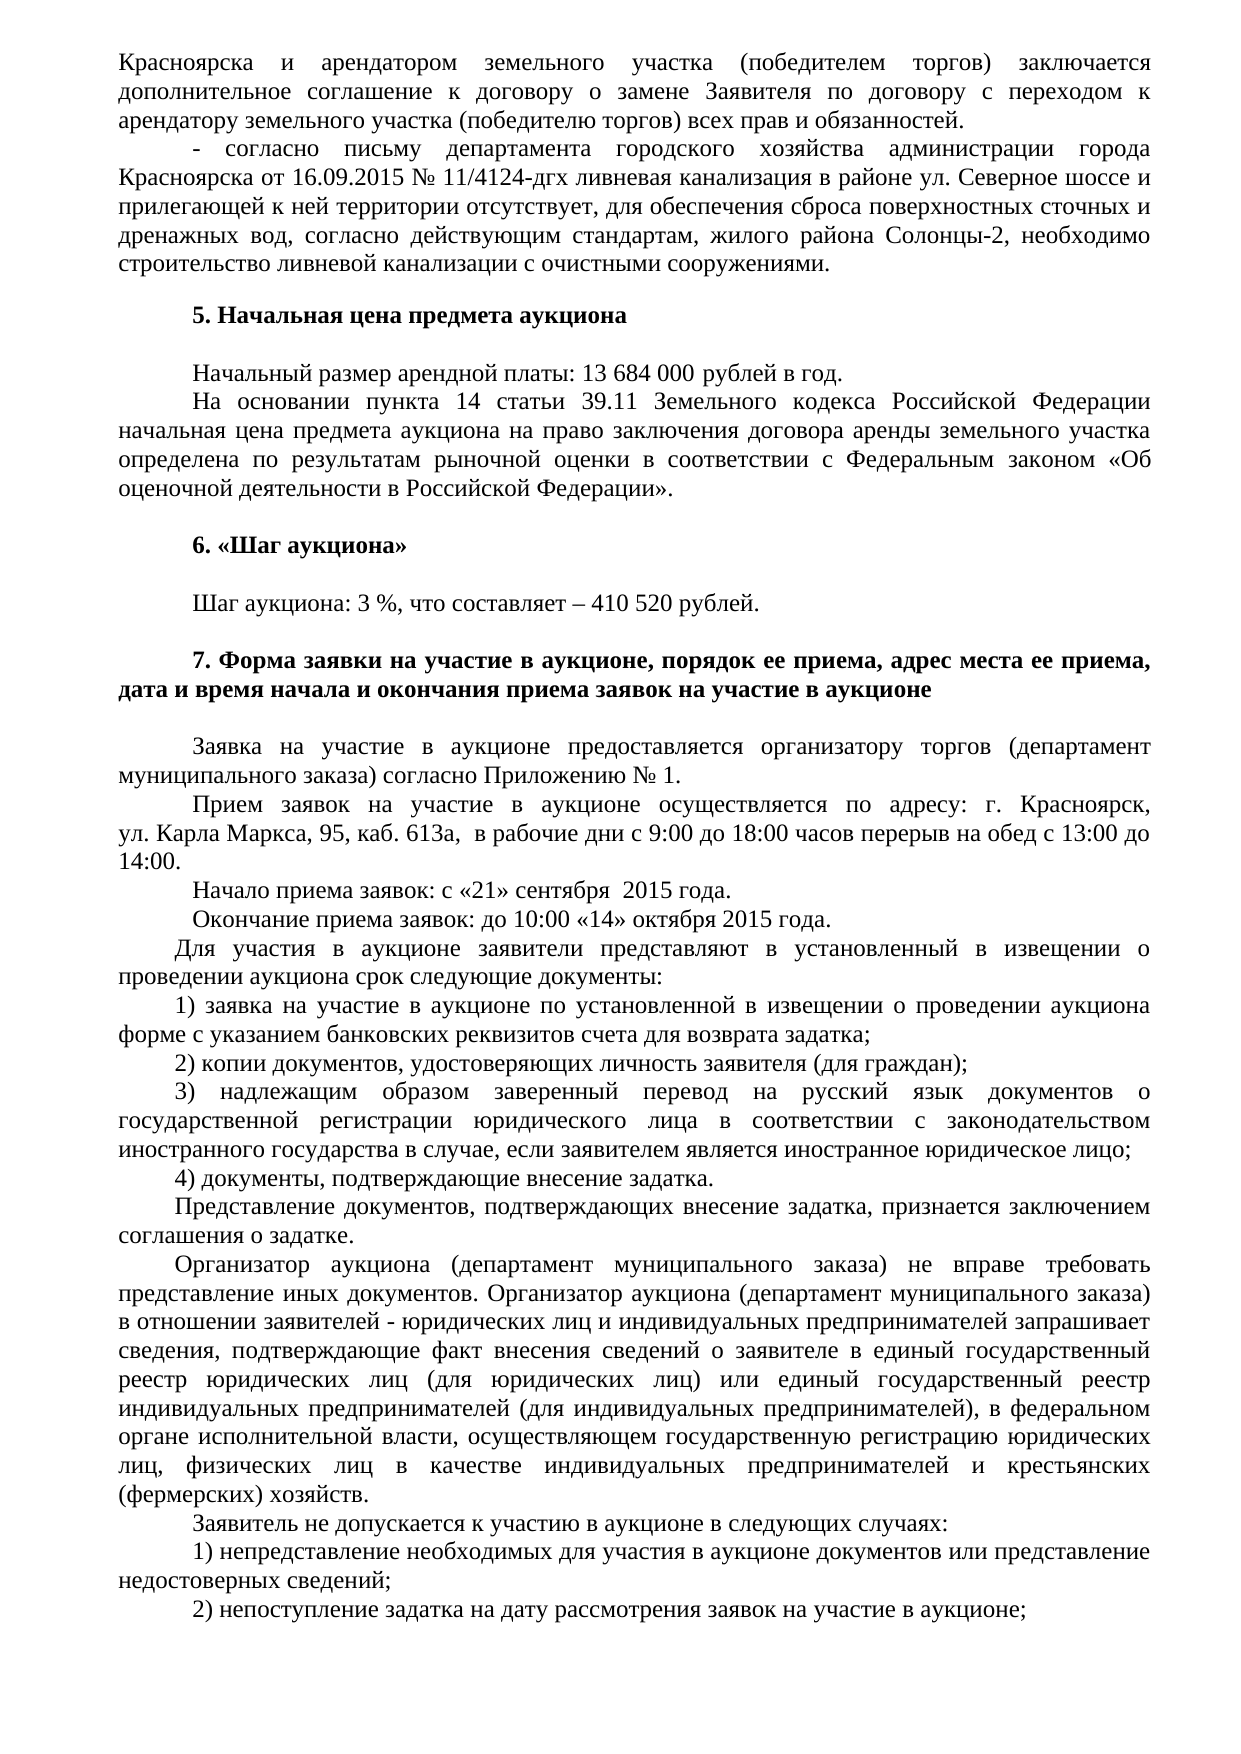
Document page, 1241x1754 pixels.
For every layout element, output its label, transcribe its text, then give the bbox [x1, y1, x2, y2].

text Представление документов, подтверждающих внесение задатка, признается заключением соглашения о задатке. [118, 1191, 1152, 1249]
text 3) надлежащим образом заверенный перевод на русский язык документов о государственной регистрации юридического лица в соответствии с законодательством иностранного государства в случае, если заявителем является иностранное юридическое лицо; [118, 1076, 1152, 1163]
text На основании пункта 14 статьи 39.11 Земельного кодекса Российской Федерации начальная цена предмета аукциона на право заключения договора аренды земельного участка определена по результатам рыночной оценки в соответствии с Федеральным законом «Об оценочной деятельности в Российской Федерации». [118, 386, 1152, 501]
text 2) непоступление задатка на дату рассмотрения заявок на участие в аукционе; [118, 1594, 1152, 1623]
text 6. «Шаг аукциона» [118, 530, 1152, 559]
text Заявка на участие в аукционе предоставляется организатору торгов (департамент муниципального заказа) согласно Приложению № 1. [118, 731, 1152, 789]
text 4) документы, подтверждающие внесение задатка. [118, 1163, 1152, 1191]
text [118, 47, 1152, 133]
text Окончание приема заявок: до 10:00 «14» октября 2015 года. [118, 904, 1152, 933]
text Организатор аукциона (департамент муниципального заказа) не вправе требовать представление иных документов. Организатор аукциона (департамент муниципального заказа) в отношении заявителей - юридических лиц и индивидуальных предпринимателей запрашивает сведения, подтверждающие факт внесения сведений о заявителе в единый государственный реестр юридических лиц (для юридических лиц) или единый государственный реестр индивидуальных предпринимателей (для индивидуальных предпринимателей), в федеральном органе исполнительной власти, осуществляющем государственную регистрацию юридических лиц, физических лиц в качестве индивидуальных предпринимателей и крестьянских (фермерских) хозяйств. [118, 1249, 1152, 1508]
text 1) непредставление необходимых для участия в аукционе документов или представление недостоверных сведений; [118, 1536, 1152, 1594]
text Прием заявок на участие в аукционе осуществляется по адресу: г. Красноярск, ул. Карла Маркса, 95, каб. 613а, в рабочие дни с 9:00 до 18:00 часов перерыв на обед с 13:00 до 14:00. [118, 789, 1152, 875]
text 5. Начальная цена предмета аукциона [118, 300, 1152, 329]
text - согласно письму департамента городского хозяйства администрации города Красноярска от 16.09.2015 № 11/4124-дгх ливневая канализация в районе ул. Северное шоссе и прилегающей к ней территории отсутствует, для обеспечения сброса поверхностных сточных и дренажных вод, согласно действующим стандартам, жилого района Солонцы-2, необходимо строительство ливневой канализации с очистными сооружениями. [118, 133, 1152, 277]
text Начальный размер арендной платы: 13 684 000 рублей в год. [118, 358, 1152, 386]
text Шаг аукциона: 3 %, что составляет – 410 520 рублей. [118, 588, 1152, 616]
text 7. Форма заявки на участие в аукционе, порядок ее приема, адрес места ее приема, дата и время начала и окончания приема заявок на участие в аукционе [118, 645, 1152, 703]
text 2) копии документов, удостоверяющих личность заявителя (для граждан); [118, 1048, 1152, 1076]
text Заявитель не допускается к участию в аукционе в следующих случаях: [118, 1508, 1152, 1536]
text Для участия в аукционе заявители представляют в установленный в извещении о проведении аукциона срок следующие документы: [118, 933, 1152, 990]
text 1) заявка на участие в аукционе по установленной в извещении о проведении аукциона форме с указанием банковских реквизитов счета для возврата задатка; [118, 990, 1152, 1048]
text Начало приема заявок: с «21» сентября 2015 года. [118, 875, 1152, 904]
